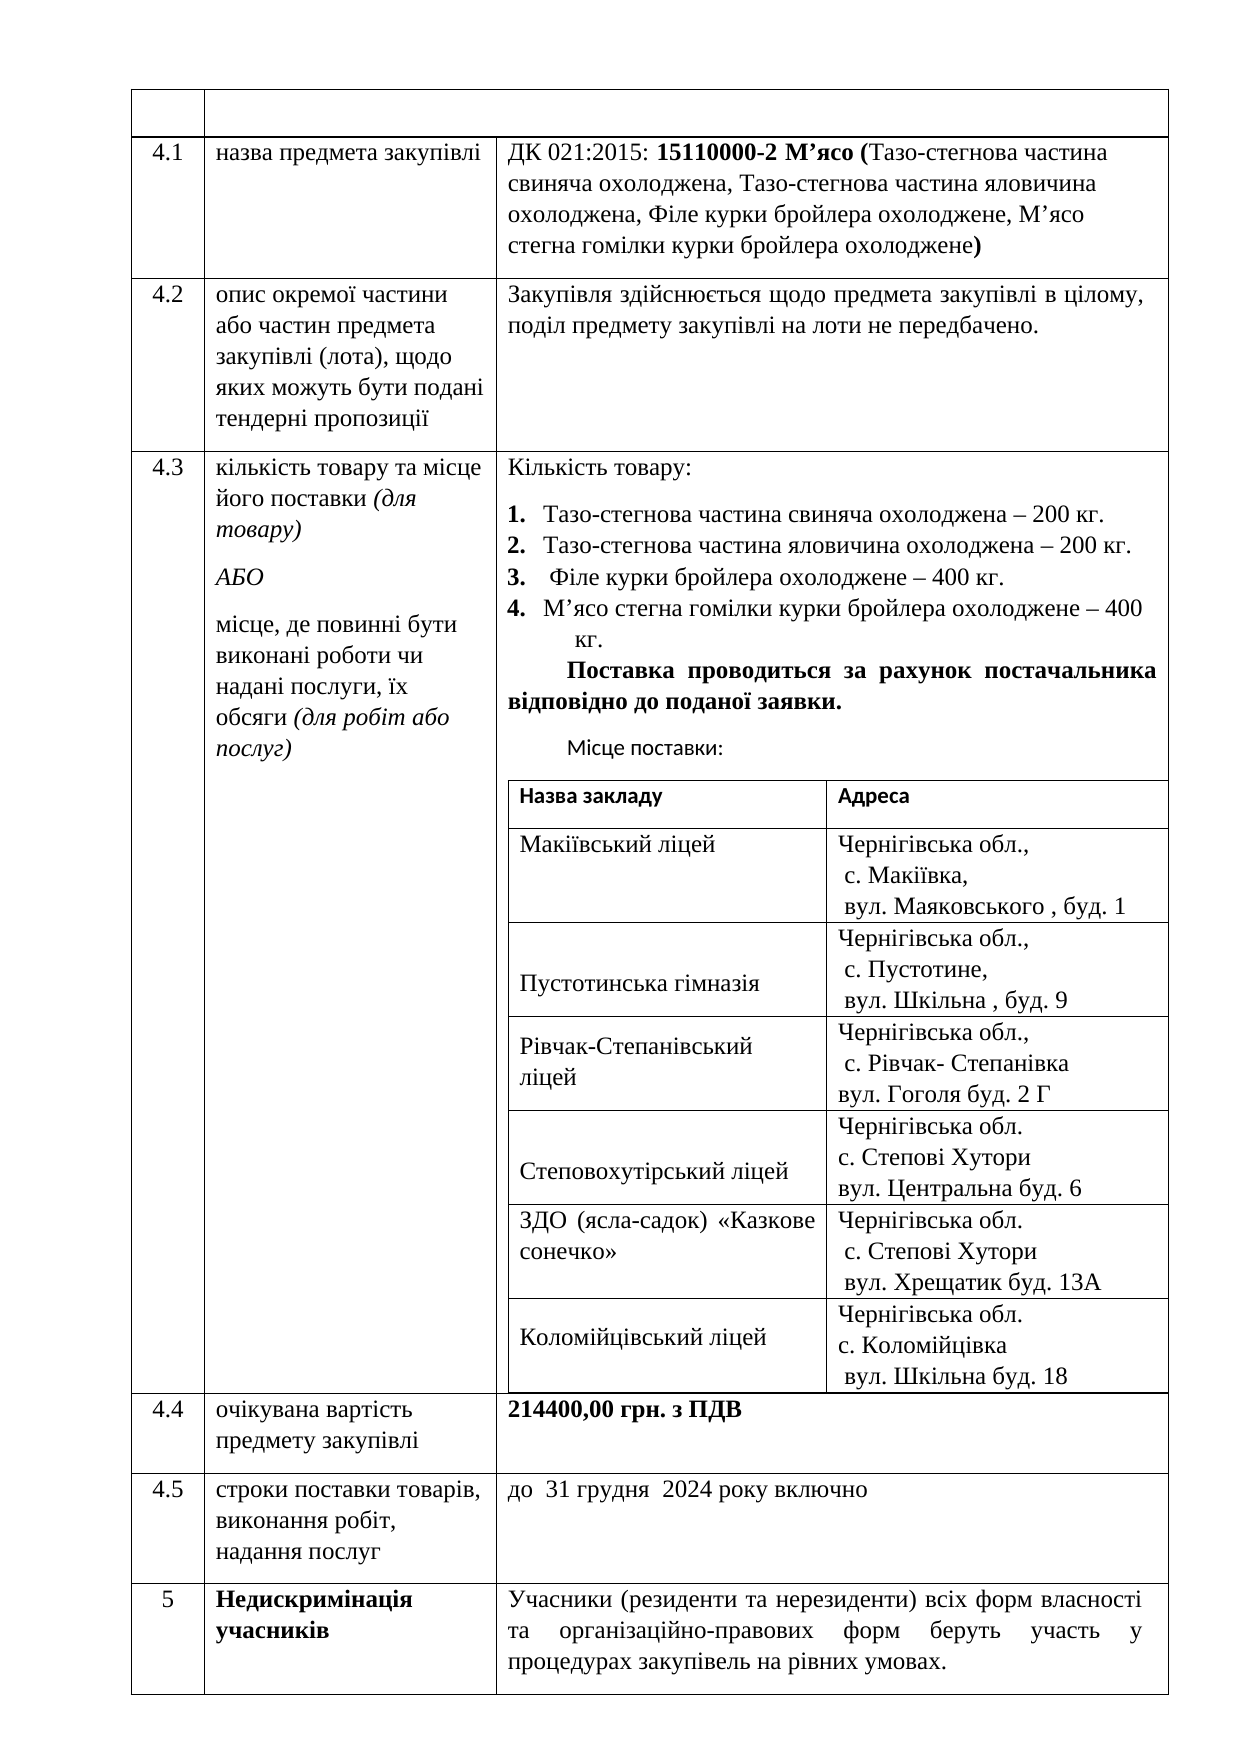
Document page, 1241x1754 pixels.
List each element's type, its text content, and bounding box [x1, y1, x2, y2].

table_cell до 31 грудня 2024 року включно [497, 1474, 1168, 1583]
table_cell 5 [132, 1584, 204, 1694]
table_cell Учасники (резиденти та нерезиденти) всіх форм власності та організаційно-правових форм беруть участь у процедурах закупівель на рівних умовах. [497, 1584, 1168, 1694]
table_cell Закупівля здійснюється щодо предмета закупівлі в цілому, поділ предмету закупівлі на лоти не передбачено. [497, 279, 1168, 451]
table_cell очікувана вартість предмету закупівлі [205, 1394, 496, 1473]
table_cell строки поставки товарів, виконання робіт, надання послуг [205, 1474, 496, 1583]
table_cell Недискримінація учасників [205, 1584, 496, 1694]
table_cell кількість товару та місце його поставки (для товару) АБО місце, де повинні бути виконані роботи чи надані послуги, їх обсяги (для робіт або послуг) [205, 452, 496, 1393]
table_cell опис окремої частини або частин предмета закупівлі (лота), щодо яких можуть бути подані тендерні пропозиції [205, 279, 496, 451]
table_cell Кількість товару: Тазо-стегнова частина свиняча охолоджена – 200 кг. Тазо-стегнова частина яловичина охолоджена – 200 кг. Філе курки бройлера охолоджене – 400 кг. М’ясо стегна гомілки курки бройлера охолоджене – 400 кг. Поставка проводиться за рахунок постачальника відповідно до поданої заявки. Місце поставки: [497, 452, 1168, 1393]
table_cell 4 [132, 90, 204, 136]
table_cell 4.3 [132, 452, 204, 1393]
table_cell 214400,00 грн. з ПДВ [497, 1394, 1168, 1473]
table_cell 4.1 [132, 138, 204, 278]
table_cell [205, 90, 1168, 136]
table_cell 4.4 [132, 1394, 204, 1473]
table_cell 4.5 [132, 1474, 204, 1583]
table_cell ДК 021:2015: 15110000-2 М’ясо (Тазо-стегнова частина свиняча охолоджена, Тазо-стегнова частина яловичина охолоджена, Філе курки бройлера охолоджене, М’ясо стегна гомілки курки бройлера охолоджене) [497, 138, 1168, 278]
table_cell 4.2 [132, 279, 204, 451]
table_cell назва предмета закупівлі [205, 138, 496, 278]
